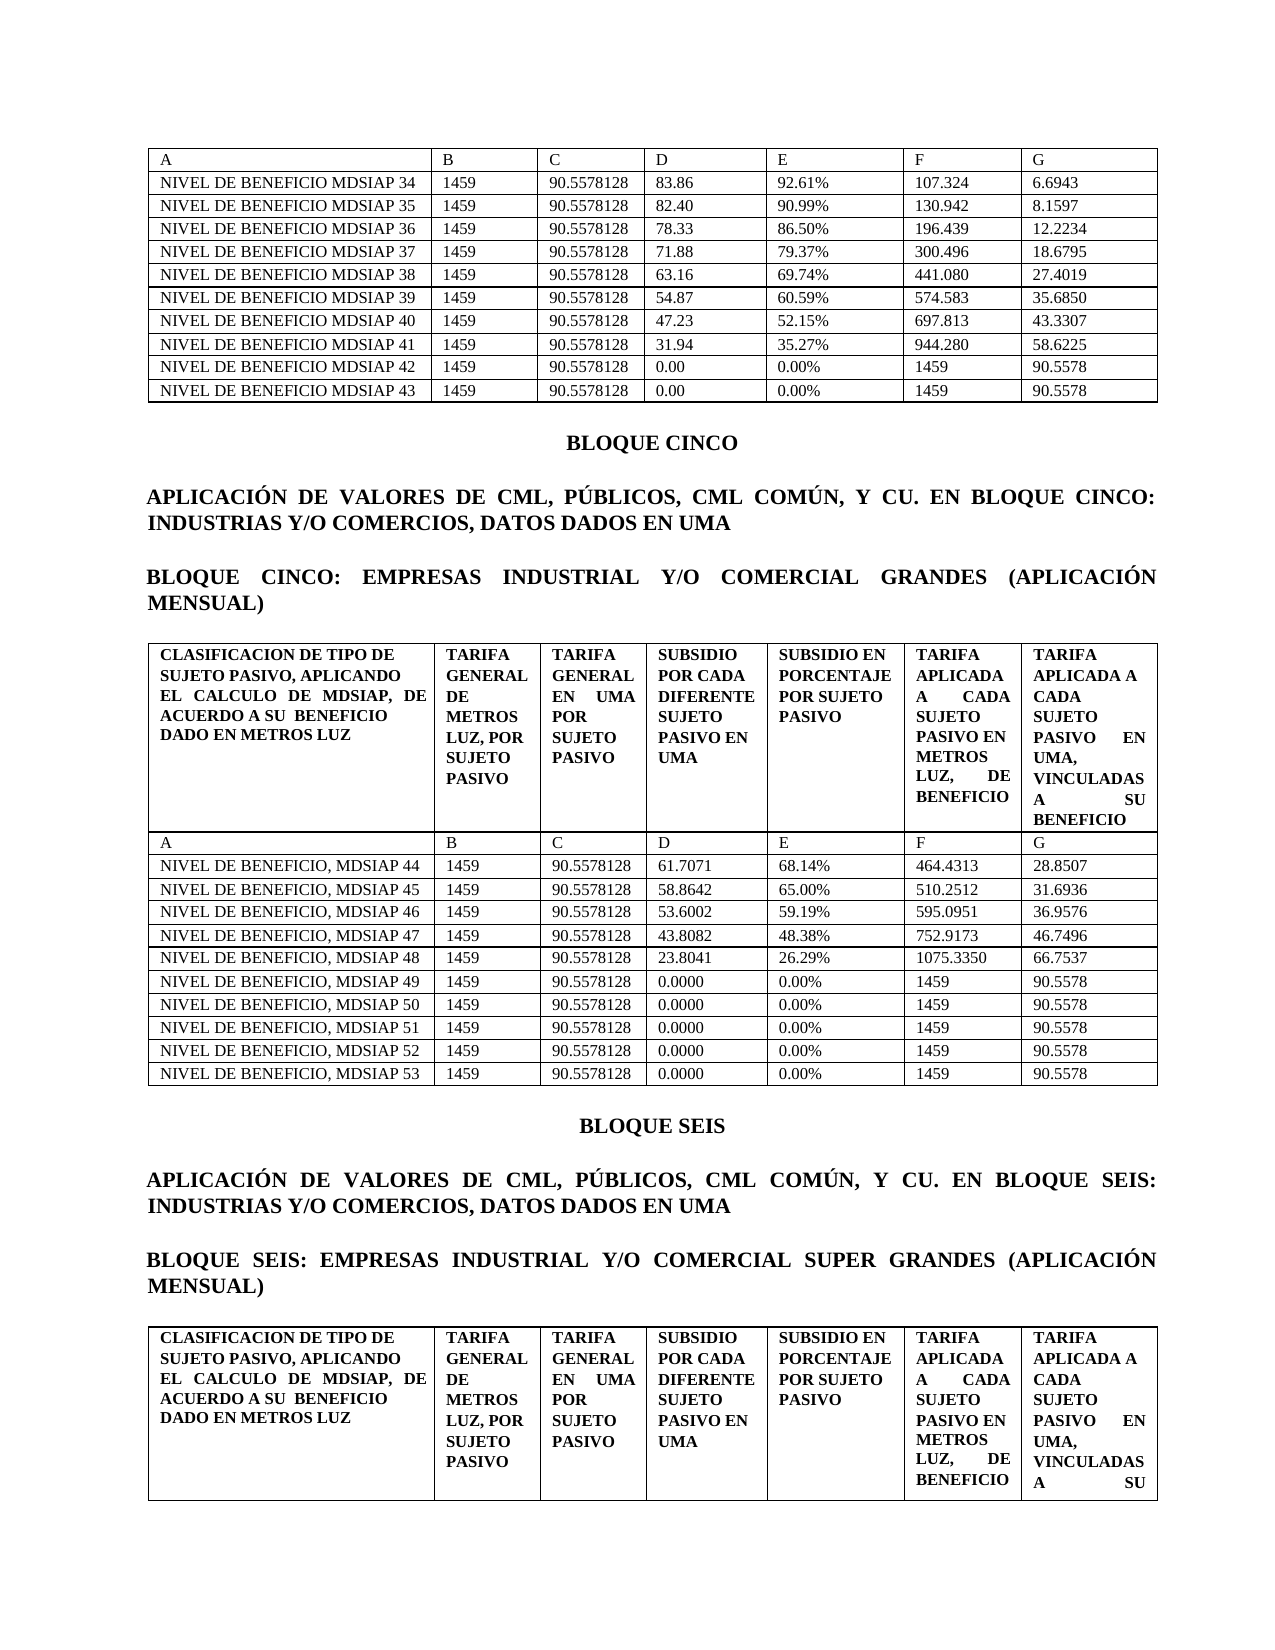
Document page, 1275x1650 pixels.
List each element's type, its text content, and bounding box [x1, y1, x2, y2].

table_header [435, 1328, 540, 1500]
table_cell 1459 [432, 334, 537, 355]
table_cell E [767, 149, 903, 171]
table_cell 65.00% [768, 879, 904, 900]
table_cell G [1022, 833, 1157, 854]
table_cell 90.5578128 [538, 356, 644, 378]
table_cell 464.4313 [905, 855, 1021, 877]
table_header TARIFA APLICADA A CADA SUJETO PASIVO EN UMA, VINCULADAS A SU BENEFICIO [1022, 644, 1157, 831]
table_cell 90.5578 [1022, 971, 1157, 992]
table_cell 90.5578128 [541, 948, 646, 969]
table_cell 1459 [435, 1040, 540, 1062]
table_cell 1075.3350 [905, 948, 1021, 969]
table_cell 130.942 [904, 195, 1021, 217]
table_cell 574.583 [904, 288, 1021, 309]
table_cell 82.40 [645, 195, 766, 217]
table_cell NIVEL DE BENEFICIO MDSIAP 42 [149, 356, 431, 378]
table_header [647, 1328, 767, 1500]
table_cell 90.5578128 [541, 1017, 646, 1038]
table_cell NIVEL DE BENEFICIO MDSIAP 39 [149, 288, 431, 309]
table_cell 6.6943 [1022, 172, 1157, 194]
table_cell 28.8507 [1022, 855, 1157, 877]
table_cell 90.5578128 [541, 994, 646, 1016]
table_cell 60.59% [767, 288, 903, 309]
table_cell 90.5578 [1022, 1040, 1157, 1062]
table_cell 1459 [435, 994, 540, 1016]
table_cell 1459 [435, 855, 540, 877]
table_cell 300.496 [904, 241, 1021, 263]
table_cell 90.5578128 [541, 925, 646, 946]
table_cell NIVEL DE BENEFICIO, MDSIAP 46 [149, 901, 434, 923]
table_cell 90.5578128 [541, 879, 646, 900]
table_cell 90.5578 [1022, 356, 1157, 378]
table_cell 26.29% [768, 948, 904, 969]
table_cell 43.3307 [1022, 310, 1157, 332]
table_cell 83.86 [645, 172, 766, 194]
table_cell 1459 [905, 994, 1021, 1016]
table_cell 1459 [905, 1017, 1021, 1038]
table_cell NIVEL DE BENEFICIO MDSIAP 34 [149, 172, 431, 194]
table_cell D [645, 149, 766, 171]
table_cell 1459 [432, 172, 537, 194]
table_cell NIVEL DE BENEFICIO, MDSIAP 44 [149, 855, 434, 877]
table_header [1022, 1328, 1157, 1500]
table_cell 71.88 [645, 241, 766, 263]
text BLOQUE SEIS [176, 1113, 1128, 1138]
table_cell 90.5578 [1022, 994, 1157, 1016]
table_cell NIVEL DE BENEFICIO MDSIAP 41 [149, 334, 431, 355]
table_cell 1459 [432, 241, 537, 263]
table_cell NIVEL DE BENEFICIO, MDSIAP 51 [149, 1017, 434, 1038]
table_cell 48.38% [768, 925, 904, 946]
table_cell 944.280 [904, 334, 1021, 355]
table_cell 90.99% [767, 195, 903, 217]
table_cell 1459 [435, 971, 540, 992]
table_cell 47.23 [645, 310, 766, 332]
table_cell 1459 [435, 1063, 540, 1084]
table_cell NIVEL DE BENEFICIO, MDSIAP 47 [149, 925, 434, 946]
table_cell 90.5578128 [538, 288, 644, 309]
table_cell 0.0000 [647, 994, 767, 1016]
table_cell 18.6795 [1022, 241, 1157, 263]
table_cell 35.27% [767, 334, 903, 355]
table_cell 66.7537 [1022, 948, 1157, 969]
table_cell 90.5578128 [538, 218, 644, 240]
table_cell 0.0000 [647, 1017, 767, 1038]
table_cell B [435, 833, 540, 854]
table_cell NIVEL DE BENEFICIO, MDSIAP 53 [149, 1063, 434, 1084]
table_cell 595.0951 [905, 901, 1021, 923]
text APLICACIÓN DE VALORES DE CML, PÚBLICOS, CML COMÚN, Y CU. EN BLOQUE CINCO: INDUSTRIAS Y/O COMERCIOS, DATOS DADOS EN UMA [146, 484, 1157, 535]
table_cell 58.8642 [647, 879, 767, 900]
table_cell NIVEL DE BENEFICIO, MDSIAP 49 [149, 971, 434, 992]
table_header TARIFA APLICADA A CADA SUJETO PASIVO EN METROS LUZ, DE BENEFICIO [905, 644, 1021, 831]
table_cell 90.5578128 [538, 172, 644, 194]
table_cell 90.5578128 [538, 380, 644, 401]
table_cell G [1022, 149, 1157, 171]
table_cell 441.080 [904, 264, 1021, 286]
table_cell 752.9173 [905, 925, 1021, 946]
table_header TARIFA GENERAL EN UMA POR SUJETO PASIVO [541, 644, 646, 831]
table_cell 0.0000 [647, 1040, 767, 1062]
table_cell NIVEL DE BENEFICIO, MDSIAP 48 [149, 948, 434, 969]
table_cell 90.5578128 [541, 1063, 646, 1084]
table_cell 510.2512 [905, 879, 1021, 900]
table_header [905, 1328, 1021, 1500]
subtitle BLOQUE CINCO: EMPRESAS INDUSTRIAL Y/O COMERCIAL GRANDES (APLICACIÓN MENSUAL) [146, 564, 1157, 615]
table_cell 53.6002 [647, 901, 767, 923]
table_cell C [538, 149, 644, 171]
table_cell 1459 [432, 218, 537, 240]
table_cell 79.37% [767, 241, 903, 263]
table_cell 36.9576 [1022, 901, 1157, 923]
text APLICACIÓN DE VALORES DE CML, PÚBLICOS, CML COMÚN, Y CU. EN BLOQUE SEIS: INDUSTRIAS Y/O COMERCIOS, DATOS DADOS EN UMA [146, 1167, 1157, 1218]
table_cell 90.5578128 [541, 971, 646, 992]
table_header SUBSIDIO POR CADA DIFERENTE SUJETO PASIVO EN UMA [647, 644, 767, 831]
table_header TARIFA GENERAL DE METROS LUZ, POR SUJETO PASIVO [435, 644, 540, 831]
table_cell 0.0000 [647, 1063, 767, 1084]
table_cell NIVEL DE BENEFICIO, MDSIAP 52 [149, 1040, 434, 1062]
table_cell 0.00% [768, 1063, 904, 1084]
table_cell NIVEL DE BENEFICIO MDSIAP 37 [149, 241, 431, 263]
table_cell 68.14% [768, 855, 904, 877]
table_cell 1459 [432, 310, 537, 332]
table_cell 0.00% [768, 1017, 904, 1038]
table_cell 35.6850 [1022, 288, 1157, 309]
table_cell 69.74% [767, 264, 903, 286]
table_cell 90.5578 [1022, 1063, 1157, 1084]
table_cell 90.5578128 [541, 901, 646, 923]
table_cell B [432, 149, 537, 171]
table_cell 0.00% [767, 380, 903, 401]
table_cell 0.0000 [647, 971, 767, 992]
table_cell 0.00% [768, 1040, 904, 1062]
table_cell NIVEL DE BENEFICIO MDSIAP 40 [149, 310, 431, 332]
table_cell 90.5578128 [541, 1040, 646, 1062]
table_cell 0.00% [767, 356, 903, 378]
table_cell 1459 [432, 356, 537, 378]
table_cell 1459 [435, 948, 540, 969]
table_cell 90.5578128 [538, 310, 644, 332]
table_cell 0.00 [645, 380, 766, 401]
table_cell 1459 [432, 288, 537, 309]
table_cell 1459 [904, 380, 1021, 401]
table_cell 12.2234 [1022, 218, 1157, 240]
table_header SUBSIDIO EN PORCENTAJE POR SUJETO PASIVO [768, 644, 904, 831]
table_cell 8.1597 [1022, 195, 1157, 217]
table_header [768, 1328, 904, 1500]
table_cell 90.5578 [1022, 380, 1157, 401]
table_cell 43.8082 [647, 925, 767, 946]
table_cell 1459 [905, 1063, 1021, 1084]
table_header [149, 1328, 434, 1500]
table_cell 86.50% [767, 218, 903, 240]
table_cell 1459 [432, 380, 537, 401]
table_cell 90.5578128 [538, 195, 644, 217]
table_cell 61.7071 [647, 855, 767, 877]
table_cell E [768, 833, 904, 854]
table_cell A [149, 833, 434, 854]
table_cell 1459 [435, 1017, 540, 1038]
table_cell A [149, 149, 431, 171]
text BLOQUE CINCO [176, 430, 1128, 455]
table_cell NIVEL DE BENEFICIO MDSIAP 43 [149, 380, 431, 401]
table_cell 196.439 [904, 218, 1021, 240]
table_cell 31.94 [645, 334, 766, 355]
table_header CLASIFICACION DE TIPO DE SUJETO PASIVO, APLICANDO EL CALCULO DE MDSIAP, DE ACUERDO A SU BENEFICIO DADO EN METROS LUZ [149, 644, 434, 831]
table_cell 0.00% [768, 971, 904, 992]
table_cell 1459 [432, 195, 537, 217]
table_cell D [647, 833, 767, 854]
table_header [541, 1328, 646, 1500]
table_cell 63.16 [645, 264, 766, 286]
table_cell F [904, 149, 1021, 171]
table_cell 58.6225 [1022, 334, 1157, 355]
table_cell 54.87 [645, 288, 766, 309]
table_cell 59.19% [768, 901, 904, 923]
table_cell NIVEL DE BENEFICIO MDSIAP 38 [149, 264, 431, 286]
table_cell 31.6936 [1022, 879, 1157, 900]
table_cell 90.5578128 [538, 241, 644, 263]
table_cell 1459 [435, 901, 540, 923]
table_cell NIVEL DE BENEFICIO MDSIAP 36 [149, 218, 431, 240]
table_cell 90.5578128 [538, 334, 644, 355]
table_cell 1459 [904, 356, 1021, 378]
subtitle BLOQUE SEIS: EMPRESAS INDUSTRIAL Y/O COMERCIAL SUPER GRANDES (APLICACIÓN MENSUAL) [146, 1247, 1157, 1298]
table_cell NIVEL DE BENEFICIO, MDSIAP 45 [149, 879, 434, 900]
table_cell 90.5578128 [538, 264, 644, 286]
table_cell C [541, 833, 646, 854]
table_cell 23.8041 [647, 948, 767, 969]
table_cell 697.813 [904, 310, 1021, 332]
table_cell NIVEL DE BENEFICIO, MDSIAP 50 [149, 994, 434, 1016]
table_cell 1459 [905, 971, 1021, 992]
table_cell 90.5578128 [541, 855, 646, 877]
table_cell 78.33 [645, 218, 766, 240]
table_cell 92.61% [767, 172, 903, 194]
table_cell 52.15% [767, 310, 903, 332]
table_cell 0.00 [645, 356, 766, 378]
table_cell NIVEL DE BENEFICIO MDSIAP 35 [149, 195, 431, 217]
table_cell 1459 [435, 879, 540, 900]
table_cell 1459 [432, 264, 537, 286]
table_cell 46.7496 [1022, 925, 1157, 946]
table_cell 90.5578 [1022, 1017, 1157, 1038]
table_cell 27.4019 [1022, 264, 1157, 286]
table_cell F [905, 833, 1021, 854]
table_cell 0.00% [768, 994, 904, 1016]
table_cell 1459 [905, 1040, 1021, 1062]
table_cell 107.324 [904, 172, 1021, 194]
table_cell 1459 [435, 925, 540, 946]
